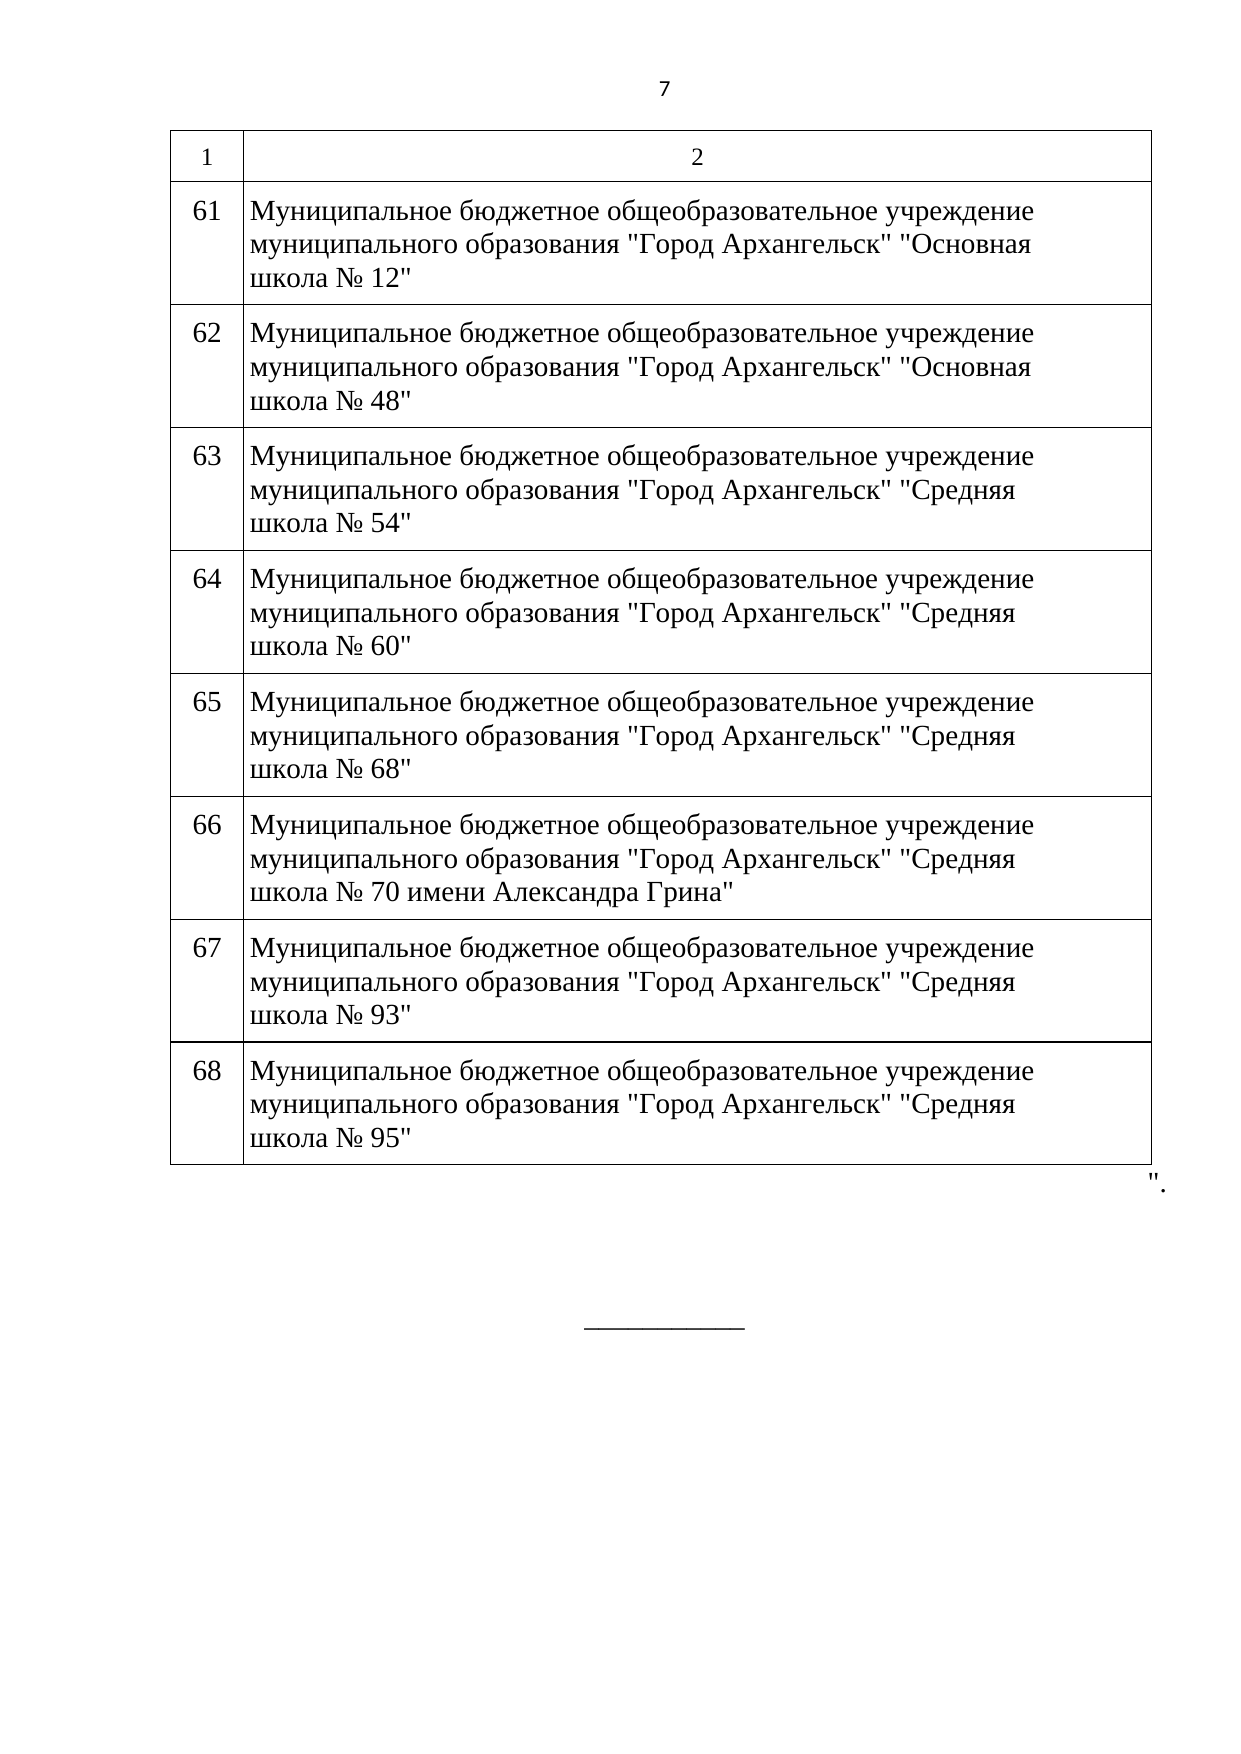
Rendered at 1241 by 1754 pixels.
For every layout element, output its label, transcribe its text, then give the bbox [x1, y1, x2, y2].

table_cell Муниципальное бюджетное общеобразовательное учреждение муниципального образования "Город Архангельск" "Средняя школа № 93" [244, 920, 1151, 1041]
table_cell 66 [171, 797, 243, 918]
table_cell Муниципальное бюджетное общеобразовательное учреждение муниципального образования "Город Архангельск" "Средняя школа № 54" [244, 428, 1151, 550]
table_cell 62 [171, 305, 243, 427]
table_cell Муниципальное бюджетное общеобразовательное учреждение муниципального образования "Город Архангельск" "Средняя школа № 68" [244, 674, 1151, 796]
table_cell Муниципальное бюджетное общеобразовательное учреждение муниципального образования "Город Архангельск" "Средняя школа № 95" [244, 1043, 1151, 1164]
table_cell Муниципальное бюджетное общеобразовательное учреждение муниципального образования "Город Архангельск" "Средняя школа № 70 имени Александра Грина" [244, 797, 1151, 918]
table_cell 67 [171, 920, 243, 1041]
table_cell Муниципальное бюджетное общеобразовательное учреждение муниципального образования "Город Архангельск" "Основная школа № 48" [244, 305, 1151, 427]
table_cell 68 [171, 1043, 243, 1164]
table_cell 63 [171, 428, 243, 550]
table_cell Муниципальное бюджетное общеобразовательное учреждение муниципального образования "Город Архангельск" "Основная школа № 12" [244, 182, 1151, 304]
table_cell Муниципальное бюджетное общеобразовательное учреждение муниципального образования "Город Архангельск" "Средняя школа № 60" [244, 551, 1151, 673]
text ". [177, 1165, 1166, 1199]
table_header 1 [171, 131, 243, 181]
table_cell 61 [171, 182, 243, 304]
text ___________ [177, 1299, 1152, 1333]
table_cell 65 [171, 674, 243, 796]
table_header 2 [244, 131, 1151, 181]
table_cell 64 [171, 551, 243, 673]
